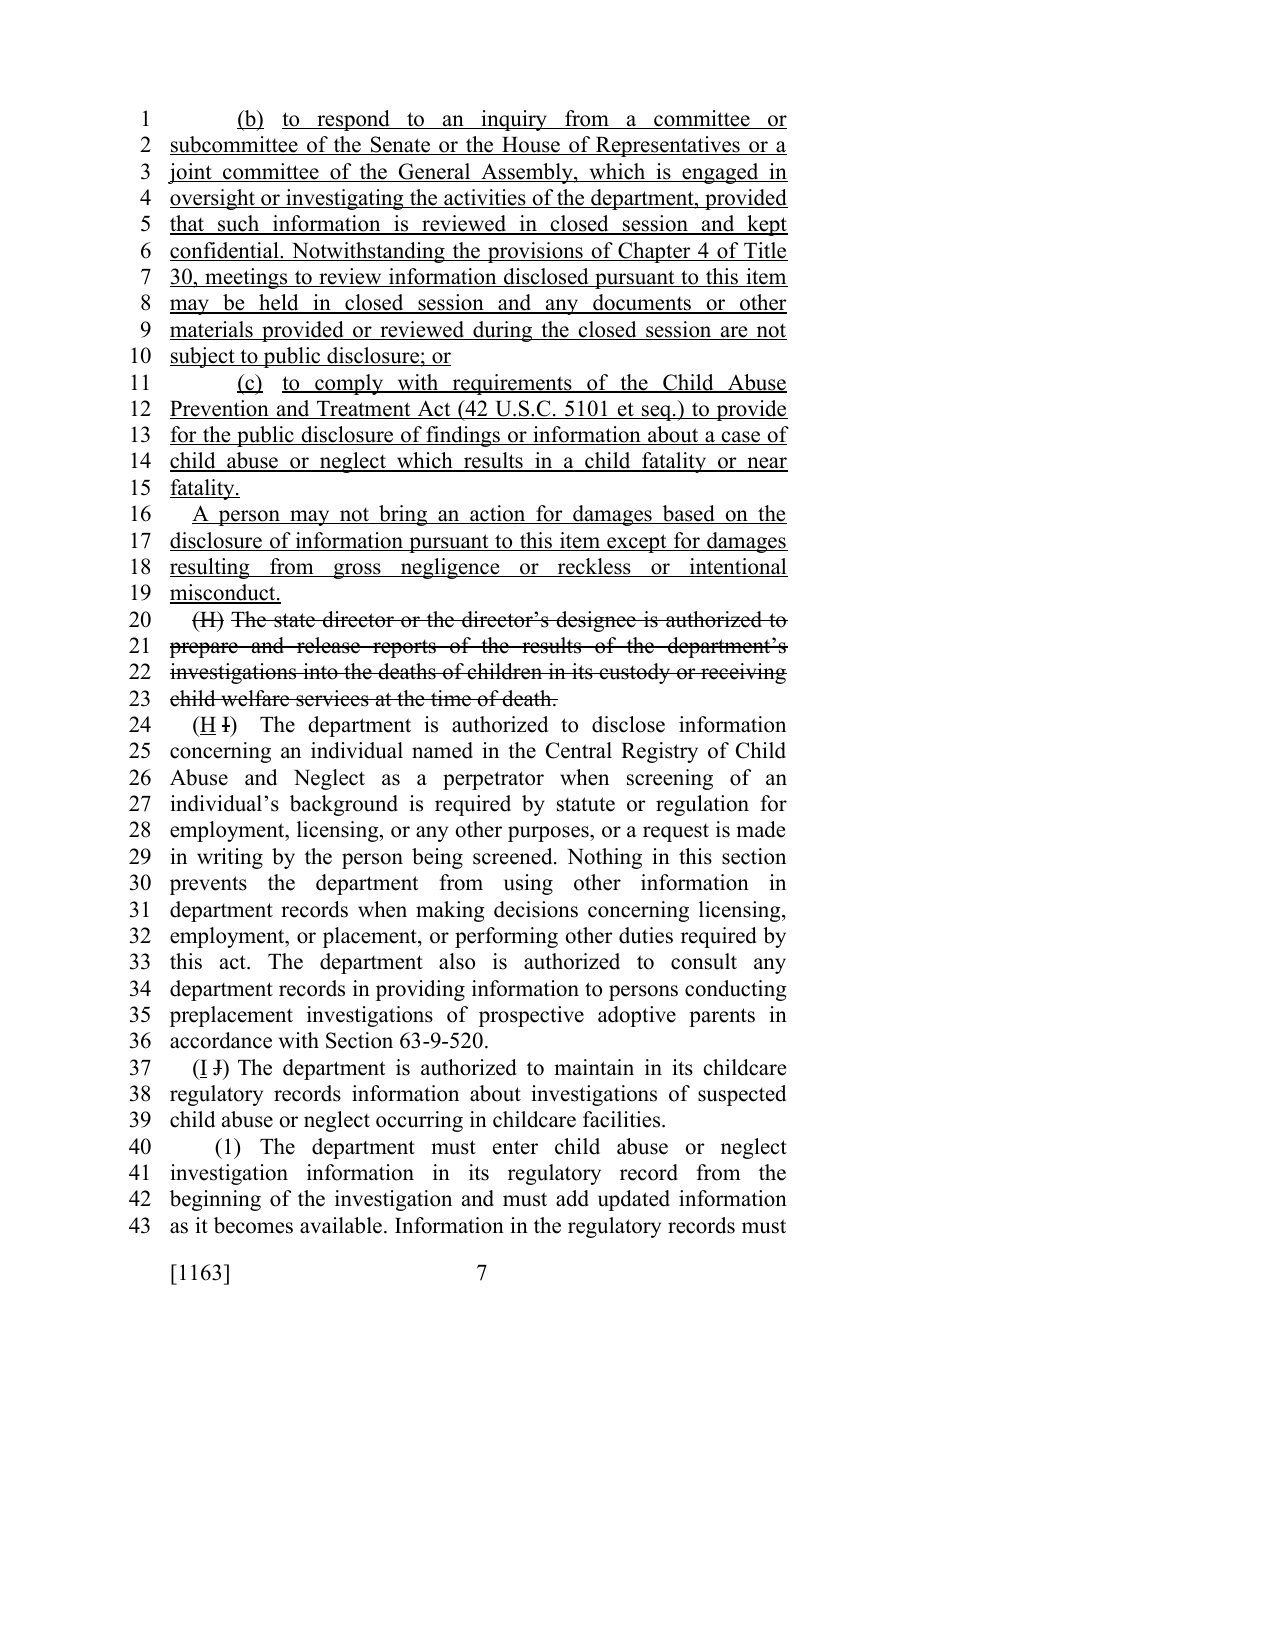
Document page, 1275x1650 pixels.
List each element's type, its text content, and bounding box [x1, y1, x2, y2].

text A person may not bring an action for damages based on the disclosure of information pursuant to this item except for damages resulting from gross negligence or reckless or intentional misconduct. [169, 577, 787, 606]
text (H I) The department is authorized to disclose information concerning an individual named in the Central Registry of Child Abuse and Neglect as a perpetrator when screening of an individual’s background is required by statute or regulation for employment, licensing, or any other purposes, or a request is made in writing by the person being screened. Nothing in this section prevents the department from using other information in department records when making decisions concerning licensing, employment, or placement, or performing other duties required by this act. The department also is authorized to consult any department records in providing information to persons conducting preplacement investigations of prospective adoptive parents in accordance with Section 63-9-520. [169, 711, 787, 1054]
text A person may not bring an action for damages based on the disclosure of information pursuant to this item except for damages resulting from gross negligence or reckless or intentional misconduct. [169, 551, 787, 576]
text (c) to comply with requirements of the Child Abuse Prevention and Treatment Act (42 U.S.C. 5101 et seq.) to provide for the public disclosure of findings or information about a case of child abuse or neglect which results in a child fatality or near fatality. [169, 368, 787, 418]
text (H) The state director or the director’s designee is authorized to prepare and release reports of the results of the department’s investigations into the deaths of children in its custody or receiving child welfare services at the time of death. [169, 606, 787, 646]
text (c) to comply with requirements of the Child Abuse Prevention and Treatment Act (42 U.S.C. 5101 et seq.) to provide for the public disclosure of findings or information about a case of child abuse or neglect which results in a child fatality or near fatality. [169, 471, 787, 500]
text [169, 1133, 787, 1238]
text (I J) The department is authorized to maintain in its childcare regulatory records information about investigations of suspected child abuse or neglect occurring in childcare facilities. [169, 1054, 787, 1133]
text A person may not bring an action for damages based on the disclosure of information pursuant to this item except for damages resulting from gross negligence or reckless or intentional misconduct. [169, 500, 787, 550]
text (H) The state director or the director’s designee is authorized to prepare and release reports of the results of the department’s investigations into the deaths of children in its custody or receiving child welfare services at the time of death. [169, 648, 787, 673]
text (H) The state director or the director’s designee is authorized to prepare and release reports of the results of the department’s investigations into the deaths of children in its custody or receiving child welfare services at the time of death. [169, 674, 787, 711]
